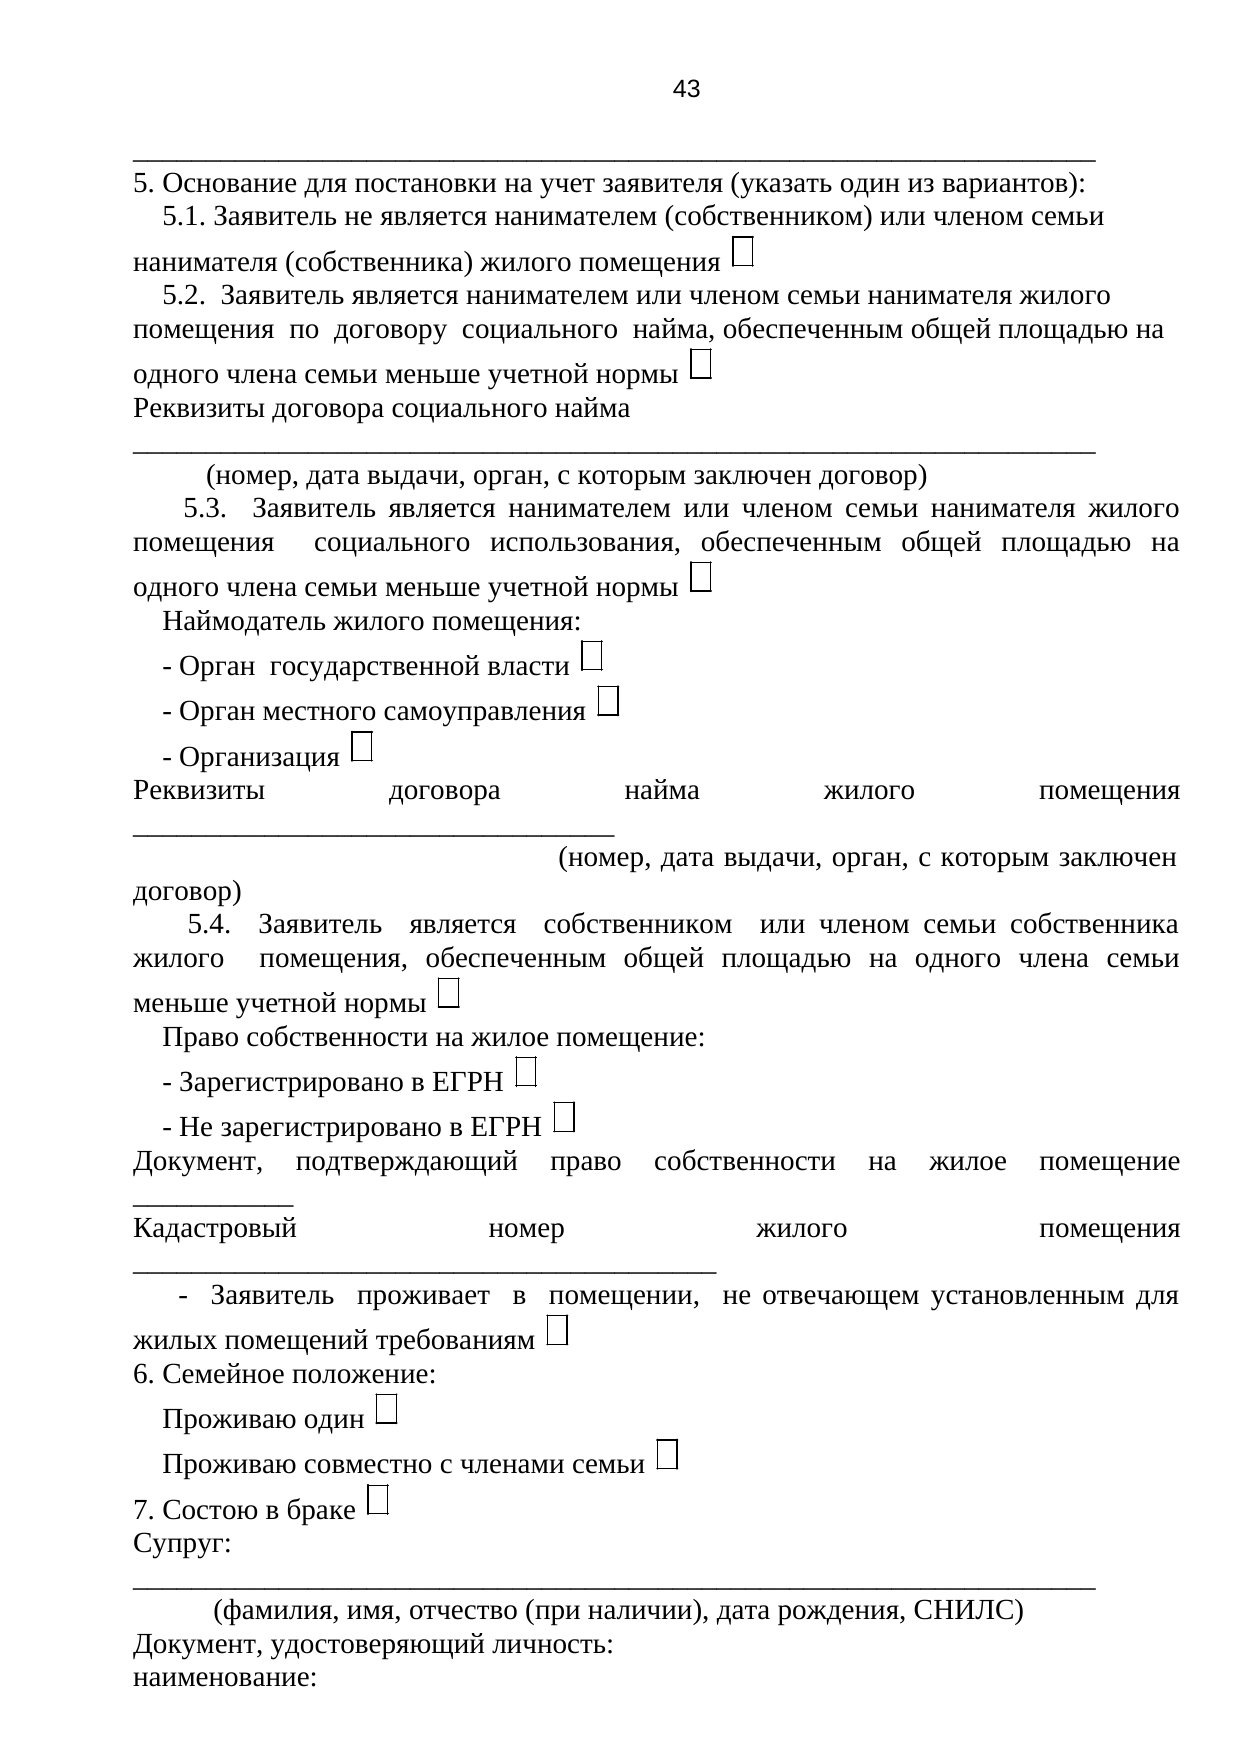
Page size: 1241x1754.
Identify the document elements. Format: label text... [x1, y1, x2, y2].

text Реквизиты договора социального найма [133, 390, 1181, 423]
text 5.3. Заявитель является нанимателем или членом семьи нанимателя жилого помещения социального использования, обеспеченным общей площадью на одного члена семьи меньше учетной нормы [133, 490, 1181, 603]
text Супруг: __________________________________________________________________ [133, 1525, 1181, 1592]
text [133, 131, 1181, 165]
text Право собственности на жилое помещение: [133, 1019, 1181, 1052]
text Проживаю совместно с членами семьи [133, 1435, 1181, 1480]
text 5. Основание для постановки на учет заявителя (указать один из вариантов): [133, 165, 1181, 198]
text Кадастровый номер жилого помещения ________________________________________ [133, 1210, 1181, 1277]
text 7. Состою в браке [133, 1480, 1181, 1525]
text __________________________________________________________________ [133, 423, 1181, 457]
text - Зарегистрировано в ЕГРН [133, 1052, 1181, 1098]
text 5.2. Заявитель является нанимателем или членом семьи нанимателя жилого [133, 277, 1181, 311]
text 6. Семейное положение: [133, 1356, 1181, 1389]
text Наймодатель жилого помещения: [133, 603, 1181, 636]
text - Орган местного самоуправления [133, 682, 1181, 727]
text Документ, подтверждающий право собственности на жилое помещение ___________ [133, 1143, 1181, 1210]
text 5.1. Заявитель не является нанимателем (собственником) или членом семьи [133, 198, 1181, 232]
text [133, 1659, 1181, 1693]
text - Организация [133, 727, 1181, 772]
text - Не зарегистрировано в ЕГРН [133, 1098, 1181, 1143]
text - Заявитель проживает в помещении, не отвечающем установленным для жилых помещений требованиям [133, 1277, 1181, 1356]
text - Орган государственной власти [133, 636, 1181, 682]
text 5.4. Заявитель является собственником или членом семьи собственника жилого помещения, обеспеченным общей площадью на одного члена семьи меньше учетной нормы [133, 906, 1181, 1019]
text нанимателя (собственника) жилого помещения [133, 232, 1181, 277]
text одного члена семьи меньше учетной нормы [133, 344, 1181, 390]
text помещения по договору социального найма, обеспеченным общей площадью на [133, 311, 1181, 344]
text Реквизиты договора найма жилого помещения _________________________________ [133, 772, 1181, 839]
text Документ, удостоверяющий личность: [133, 1626, 1181, 1659]
text (номер, дата выдачи, орган, с которым заключен договор) [133, 457, 1181, 490]
text (номер, дата выдачи, орган, с которым заключен договор) [133, 839, 1181, 906]
text (фамилия, имя, отчество (при наличии), дата рождения, СНИЛС) [133, 1592, 1181, 1626]
text Проживаю один [133, 1389, 1181, 1435]
